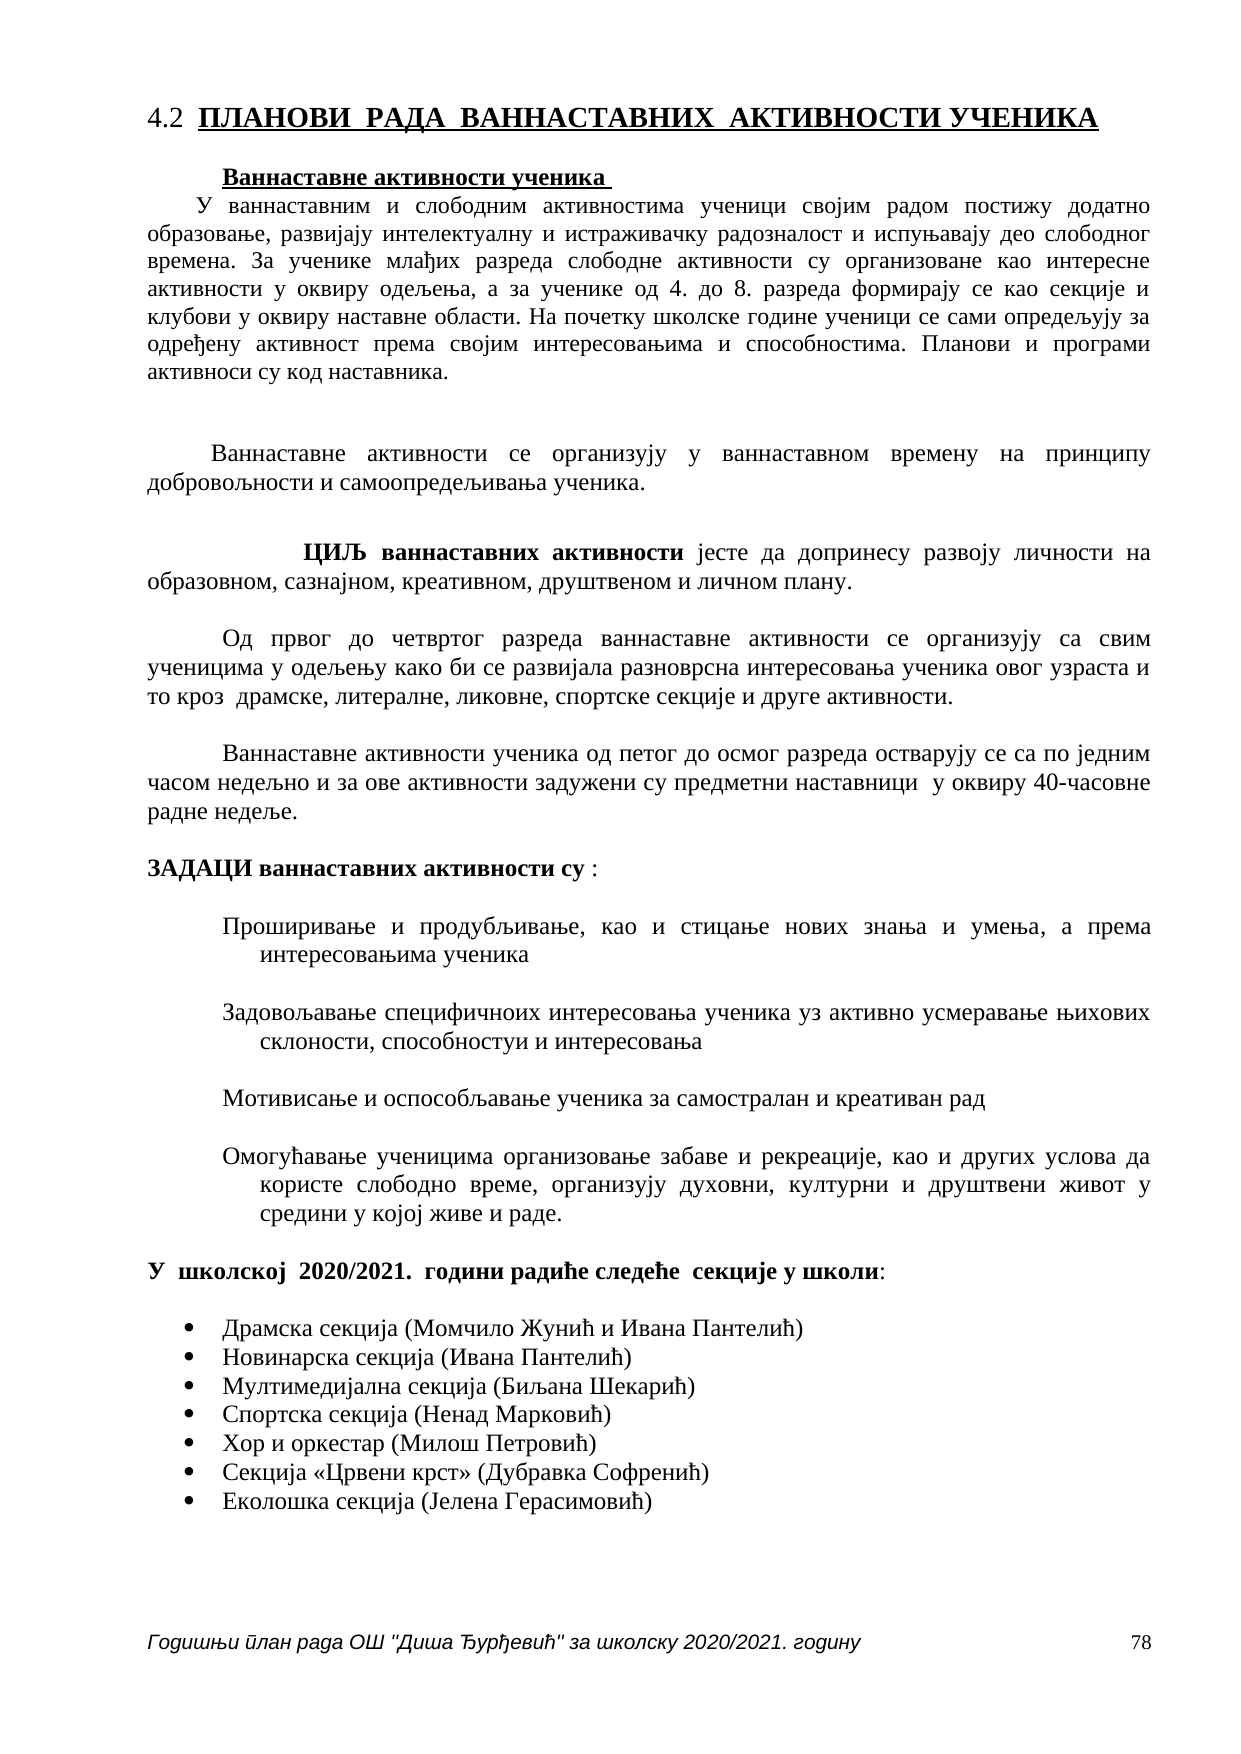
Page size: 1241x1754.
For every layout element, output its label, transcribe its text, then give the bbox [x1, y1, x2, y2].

text У ваннаставним и слободним активностима ученици својим радом постижу додатно образовање, развијају интелектуалну и истраживачку радозналост и испуњавају део слободног времена. За ученике млађих разреда слободне активности су организоване као интересне активности у оквиру одељења, а за ученике од 4. до 8. разреда формирају се као секције и клубови у оквиру наставне области. На почетку школске године ученици се сами опредељују за одређену активност према својим интересовањима и способностима. Планови и програми активноси су код наставника. [147, 191, 1152, 384]
text 4.2 ПЛАНОВИ РАДА ВАННАСТАВНИХ АКТИВНОСТИ УЧЕНИКА [147, 100, 1152, 134]
list Мултимедијална секција (Биљана Шекарић) [184, 1371, 1152, 1399]
text Ваннаставне активности ученика [147, 162, 1152, 191]
text Мотивисање и оспособљавање ученика за самостралан и креативан рад [222, 1083, 1152, 1112]
list Новинарска секција (Ивана Пантелић) [184, 1342, 1152, 1371]
list Спортска секција (Ненад Марковић) [184, 1399, 1152, 1428]
text ЦИЉ ваннаставних активности јесте да допринесу развоју личности на образовном, сазнајном, креативном, друштвеном и личном плану. [147, 537, 1152, 594]
text Ваннаставне активности се организују у ваннаставном времену на принципу добровољности и самоопредељивања ученика. [147, 438, 1152, 496]
list Драмска секција (Момчило Жунић и Ивана Пантелић) [184, 1313, 1152, 1342]
text Проширивање и продубљивање, као и стицање нових знања и умења, а према интересовањима ученика [222, 911, 1152, 968]
text Од првог до четвртог разреда ваннаставне активности се организују са свим ученицима у одељењу како би се развијала разноврсна интересовања ученика овог узраста и то кроз драмске, литералне, ликовне, спортске секције и друге активности. [147, 623, 1152, 709]
text У школској 2020/2021. години радиће следеће секције у школи: [147, 1256, 1152, 1284]
list Хор и оркестар (Милош Петровић) [184, 1428, 1152, 1457]
list Секција «Црвени крст» (Дубравка Софренић) [184, 1457, 1152, 1486]
text Омогућавање ученицима организовање забаве и рекреације, као и других услова да користе слободно време, организују духовни, културни и друштвени живот у средини у којој живе и раде. [222, 1141, 1152, 1227]
text Ваннаставне активности ученика од петог до осмог разреда остварују се са по једним часом недељно и за ове активности задужени су предметни наставници у оквиру 40-часовне радне недеље. [147, 738, 1152, 824]
list Еколошка секција (Јелена Герасимовић) [184, 1486, 1152, 1514]
text Задовољавање специфичноих интересовања ученика уз активно усмеравање њихових склоности, способностуи и интересовања [222, 997, 1152, 1054]
text ЗАДАЦИ ваннаставних активности су : [147, 853, 1152, 882]
